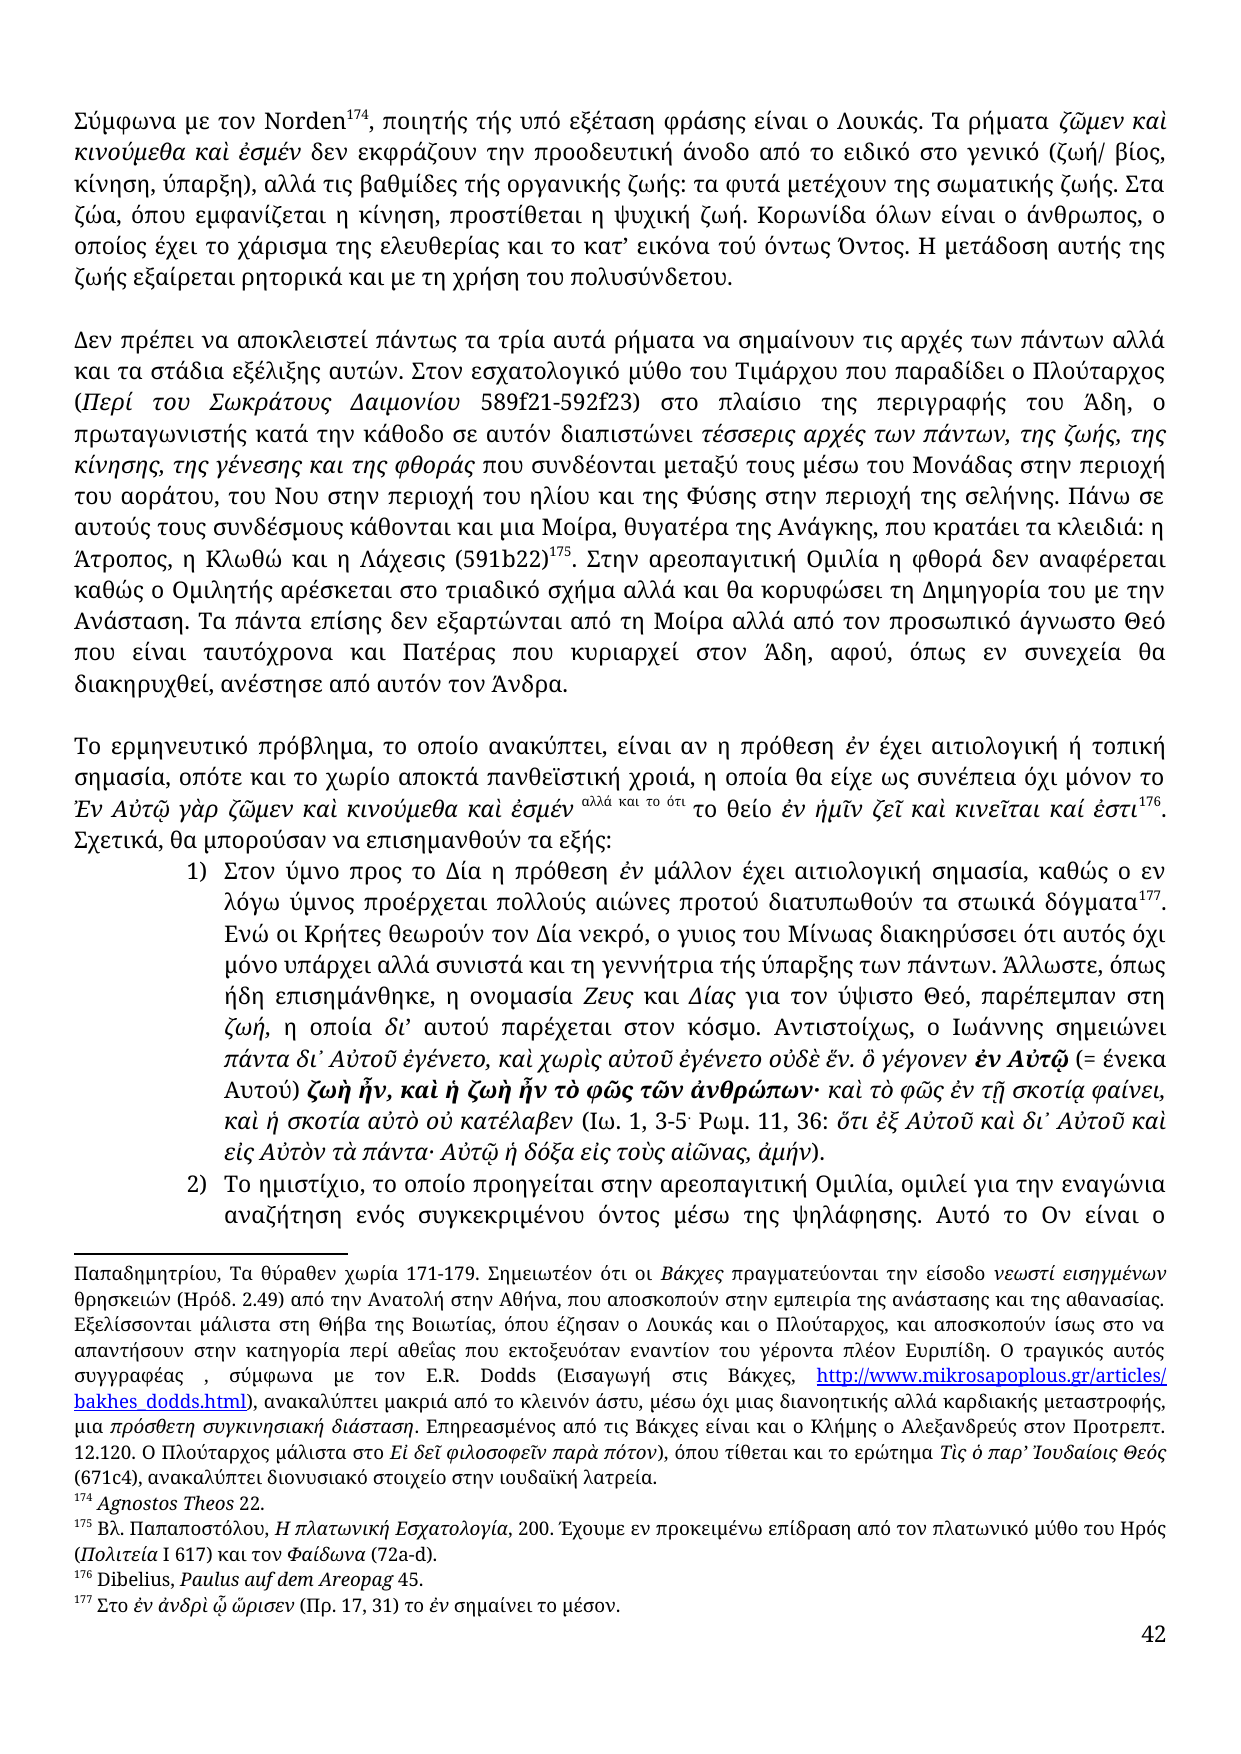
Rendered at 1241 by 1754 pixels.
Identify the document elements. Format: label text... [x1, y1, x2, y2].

text Δεν πρέπει να αποκλειστεί πάντως τα τρία αυτά ρήματα να σημαίνουν τις αρχές των πάντων αλλά και τα στάδια εξέλιξης αυτών. Στον εσχατολογικό μύθο του Τιμάρχου που παραδίδει ο Πλούταρχος (Περί του Σωκράτους Δαιμονίου 589f21-592f23) στο πλαίσιο της περιγραφής του Άδη, ο πρωταγωνιστής κατά την κάθοδο σε αυτόν διαπιστώνει τέσσερις αρχές των πάντων, της ζωής, της κίνησης, της γένεσης και της φθοράς που συνδέονται μεταξύ τους μέσω του Μονάδας στην περιοχή του αοράτου, του Νου στην περιοχή του ηλίου και της Φύσης στην περιοχή της σελήνης. Πάνω σε αυτούς τους συνδέσμους κάθονται και μια Μοίρα, θυγατέρα της Ανάγκης, που κρατάει τα κλειδιά: η Άτροπος, η Κλωθώ και η Λάχεσις (591b22). Στην αρεοπαγιτική Ομιλία η φθορά δεν αναφέρεται καθώς ο Ομιλητής αρέσκεται στο τριαδικό σχήμα αλλά και θα κορυφώσει τη Δημηγορία του με την Ανάσταση. Τα πάντα επίσης δεν εξαρτώνται από τη Μοίρα αλλά από τον προσωπικό άγνωστο Θεό που είναι ταυτόχρονα και Πατέρας που κυριαρχεί στον Άδη, αφού, όπως εν συνεχεία θα διακηρυχθεί, ανέστησε από αυτόν τον Άνδρα. [74, 324, 1167, 699]
list Στον ύμνο προς το Δία η πρόθεση ἐν μάλλον έχει αιτιολογική σημασία, καθώς ο εν λόγω ύμνος προέρχεται πολλούς αιώνες προτού διατυπωθούν τα στωικά δόγματα. Ενώ οι Κρήτες θεωρούν τον Δία νεκρό, ο γυιος του Μίνωας διακηρύσσει ότι αυτός όχι μόνο υπάρχει αλλά συνιστά και τη γεννήτρια τής ύπαρξης των πάντων. Άλλωστε, όπως ήδη επισημάνθηκε, η ονομασία Ζευς και Δίας για τον ύψιστο Θεό, παρέπεμπαν στη ζωή, η οποία δι’ αυτού παρέχεται στον κόσμο. Αντιστοίχως, ο Ιωάννης σημειώνει πάντα δι᾽ αὐτοῦ ἐγένετο, καὶ χωρὶς αὐτοῦ ἐγένετο οὐδὲ ἕν. ὃ γέγονεν ἐν αὐτῷ (= ένεκα Αυτού) ζωὴ ἦν, καὶ ἡ ζωὴ ἦν τὸ φῶς τῶν ἀνθρώπων· καὶ τὸ φῶς ἐν τῇ σκοτίᾳ φαίνει, καὶ ἡ σκοτία αὐτὸ οὐ κατέλαβεν (Ιω. 1, 3-5. Ρωμ. 11, 36: ὅτι ἐξ αὐτοῦ καὶ δι᾽ αὐτοῦ καὶ εἰς αὐτὸν τὰ πάντα· αὐτῷ ἡ δόξα εἰς τοὺς αἰῶνας, ἀμήν). [186, 855, 1167, 1168]
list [186, 1168, 1167, 1230]
text Το ερμηνευτικό πρόβλημα, το οποίο ανακύπτει, είναι αν η πρόθεση ἐν έχει αιτιολογική ή τοπική σημασία, οπότε και το χωρίο αποκτά πανθεϊστική χροιά, η οποία θα είχε ως συνέπεια όχι μόνον το Ἐν αὐτῷ γὰρ ζῶμεν καὶ κινούμεθα καὶ ἐσμέν αλλά και το ότι το θείο ἐν ἡμῖν ζεῖ καὶ κινεῖται καί ἐστι. Σχετικά, θα μπορούσαν να επισημανθούν τα εξής: [74, 730, 1167, 855]
text Σύμφωνα με τον Norden, ποιητής τής υπό εξέταση φράσης είναι ο Λουκάς. Τα ρήματα ζῶμεν καὶ κινούμεθα καὶ ἐσμέν δεν εκφράζουν την προοδευτική άνοδο από το ειδικό στο γενικό (ζωή/ βίος, κίνηση, ύπαρξη), αλλά τις βαθμίδες τής οργανικής ζωής: τα φυτά μετέχουν της σωματικής ζωής. Στα ζώα, όπου εμφανίζεται η κίνηση, προστίθεται η ψυχική ζωή. Κορωνίδα όλων είναι ο άνθρωπος, ο οποίος έχει το χάρισμα της ελευθερίας και το κατ’ εικόνα τού όντως Όντος. Η μετάδοση αυτής της ζωής εξαίρεται ρητορικά και με τη χρήση του πολυσύνδετου. [74, 105, 1167, 293]
